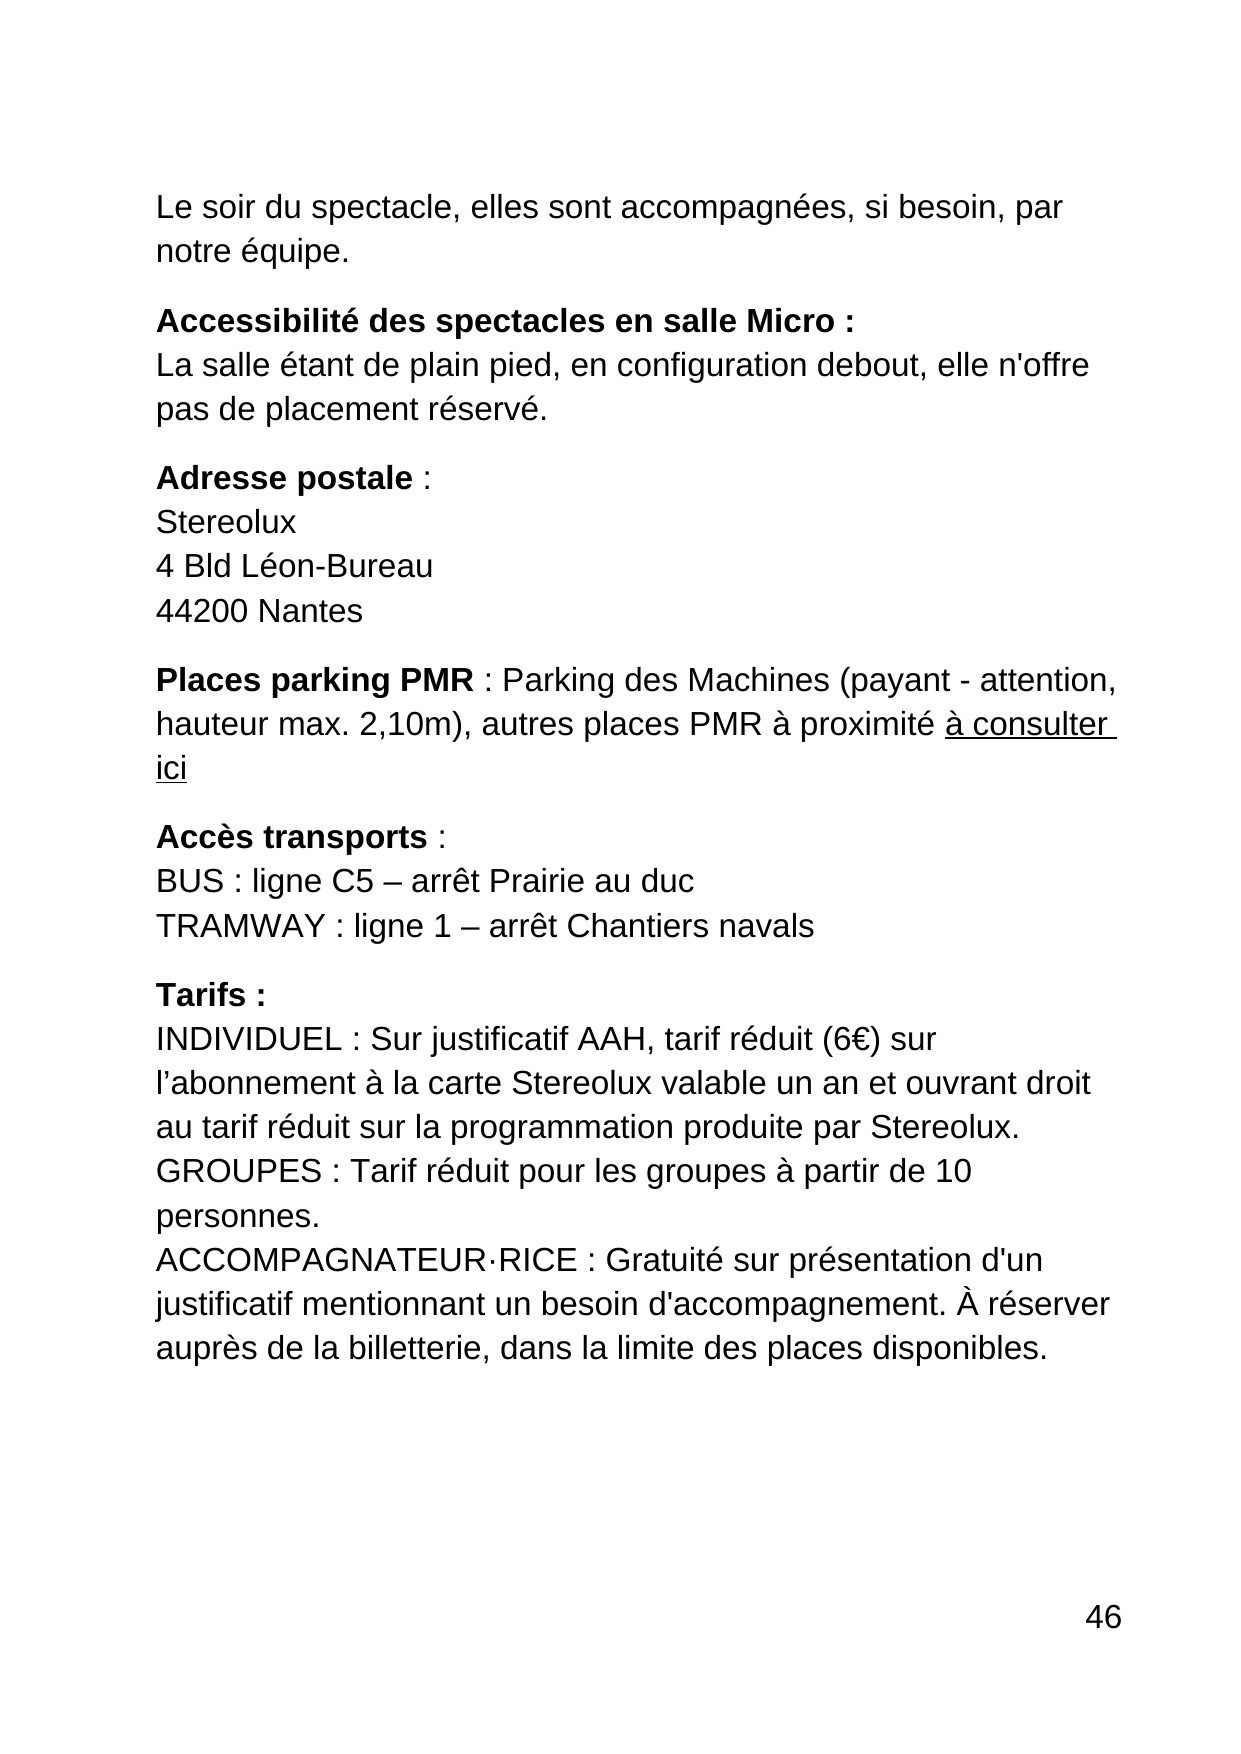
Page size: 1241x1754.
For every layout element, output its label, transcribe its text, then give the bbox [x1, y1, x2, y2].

text Le soir du spectacle, elles sont accompagnées, si besoin, par notre équipe. [156, 187, 1122, 270]
text Places parking PMR : Parking des Machines (payant - attention, hauteur max. 2,10m), autres places PMR à proximité à consulter ici [156, 660, 1122, 787]
text Accès transports : BUS : ligne C5 – arrêt Prairie au duc TRAMWAY : ligne 1 – arrêt Chantiers navals [156, 817, 1122, 944]
text Adresse postale : Stereolux 4 Bld Léon-Bureau 44200 Nantes [156, 458, 1122, 629]
text Accessibilité des spectacles en salle Micro : La salle étant de plain pied, en configuration debout, elle n'offre pas de placement réservé. [156, 301, 1122, 427]
text Tarifs : INDIVIDUEL : Sur justificatif AAH, tarif réduit (6€) sur l’abonnement à la carte Stereolux valable un an et ouvrant droit au tarif réduit sur la programmation produite par Stereolux. GROUPES : Tarif réduit pour les groupes à partir de 10 personnes. ACCOMPAGNATEUR·RICE : Gratuité sur présentation d'un justificatif mentionnant un besoin d'accompagnement. À réserver auprès de la billetterie, dans la limite des places disponibles. [156, 975, 1122, 1367]
